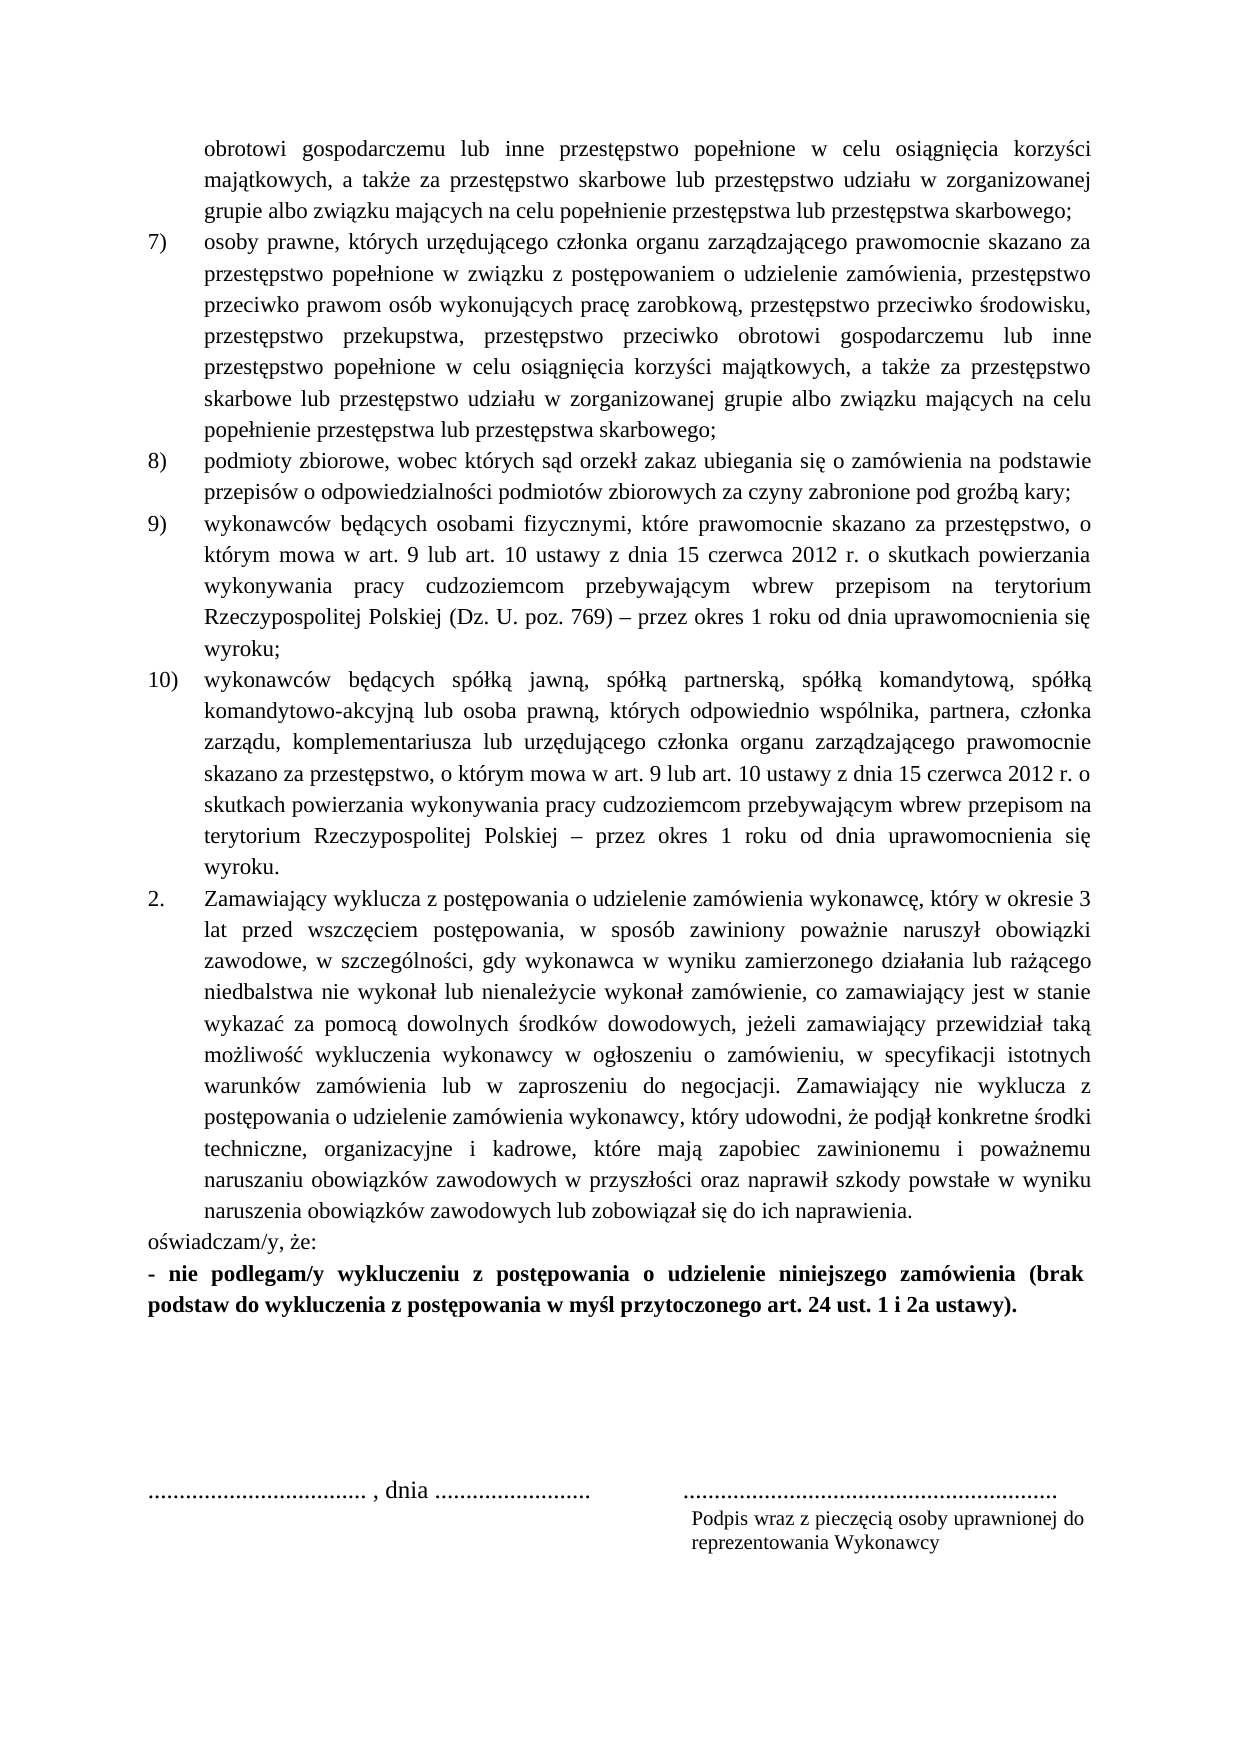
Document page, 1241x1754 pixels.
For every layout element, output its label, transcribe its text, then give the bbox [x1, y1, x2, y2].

text oświadczam/y, że: [148, 1225, 1085, 1256]
text ................................... , dnia ......................... ............................................................ [148, 1468, 1085, 1506]
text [148, 131, 1092, 225]
text 7) osoby prawne, których urzędującego członka organu zarządzającego prawomocnie skazano za przestępstwo popełnione w związku z postępowaniem o udzielenie zamówienia, przestępstwo przeciwko prawom osób wykonujących pracę zarobkową, przestępstwo przeciwko środowisku, przestępstwo przekupstwa, przestępstwo przeciwko obrotowi gospodarczemu lub inne przestępstwo popełnione w celu osiągnięcia korzyści majątkowych, a także za przestępstwo skarbowe lub przestępstwo udziału w zorganizowanej grupie albo związku mających na celu popełnienie przestępstwa lub przestępstwa skarbowego; [148, 225, 1092, 443]
text 10) wykonawców będących spółką jawną, spółką partnerską, spółką komandytową, spółką komandytowo-akcyjną lub osoba prawną, których odpowiednio wspólnika, partnera, członka zarządu, komplementariusza lub urzędującego członka organu zarządzającego prawomocnie skazano za przestępstwo, o którym mowa w art. 9 lub art. 10 ustawy z dnia 15 czerwca 2012 r. o skutkach powierzania wykonywania pracy cudzoziemcom przebywającym wbrew przepisom na terytorium Rzeczypospolitej Polskiej – przez okres 1 roku od dnia uprawomocnienia się wyroku. [148, 662, 1092, 881]
text 9) wykonawców będących osobami fizycznymi, które prawomocnie skazano za przestępstwo, o którym mowa w art. 9 lub art. 10 ustawy z dnia 15 czerwca 2012 r. o skutkach powierzania wykonywania pracy cudzoziemcom przebywającym wbrew przepisom na terytorium Rzeczypospolitej Polskiej (Dz. U. poz. 769) – przez okres 1 roku od dnia uprawomocnienia się wyroku; [148, 506, 1092, 662]
text 8) podmioty zbiorowe, wobec których sąd orzekł zakaz ubiegania się o zamówienia na podstawie przepisów o odpowiedzialności podmiotów zbiorowych za czyny zabronione pod groźbą kary; [148, 443, 1092, 506]
text - nie podlegam/y wykluczeniu z postępowania o udzielenie niniejszego zamówienia (brak podstaw do wykluczenia z postępowania w myśl przytoczonego art. 24 ust. 1 i 2a ustawy). [148, 1256, 1085, 1318]
text Podpis wraz z pieczęcią osoby uprawnionej do reprezentowania Wykonawcy [691, 1506, 1085, 1554]
text 2. Zamawiający wyklucza z postępowania o udzielenie zamówienia wykonawcę, który w okresie 3 lat przed wszczęciem postępowania, w sposób zawiniony poważnie naruszył obowiązki zawodowe, w szczególności, gdy wykonawca w wyniku zamierzonego działania lub rażącego niedbalstwa nie wykonał lub nienależycie wykonał zamówienie, co zamawiający jest w stanie wykazać za pomocą dowolnych środków dowodowych, jeżeli zamawiający przewidział taką możliwość wykluczenia wykonawcy w ogłoszeniu o zamówieniu, w specyfikacji istotnych warunków zamówienia lub w zaproszeniu do negocjacji. Zamawiający nie wyklucza z postępowania o udzielenie zamówienia wykonawcy, który udowodni, że podjął konkretne środki techniczne, organizacyjne i kadrowe, które mają zapobiec zawinionemu i poważnemu naruszaniu obowiązków zawodowych w przyszłości oraz naprawił szkody powstałe w wyniku naruszenia obowiązków zawodowych lub zobowiązał się do ich naprawienia. [148, 881, 1092, 1225]
